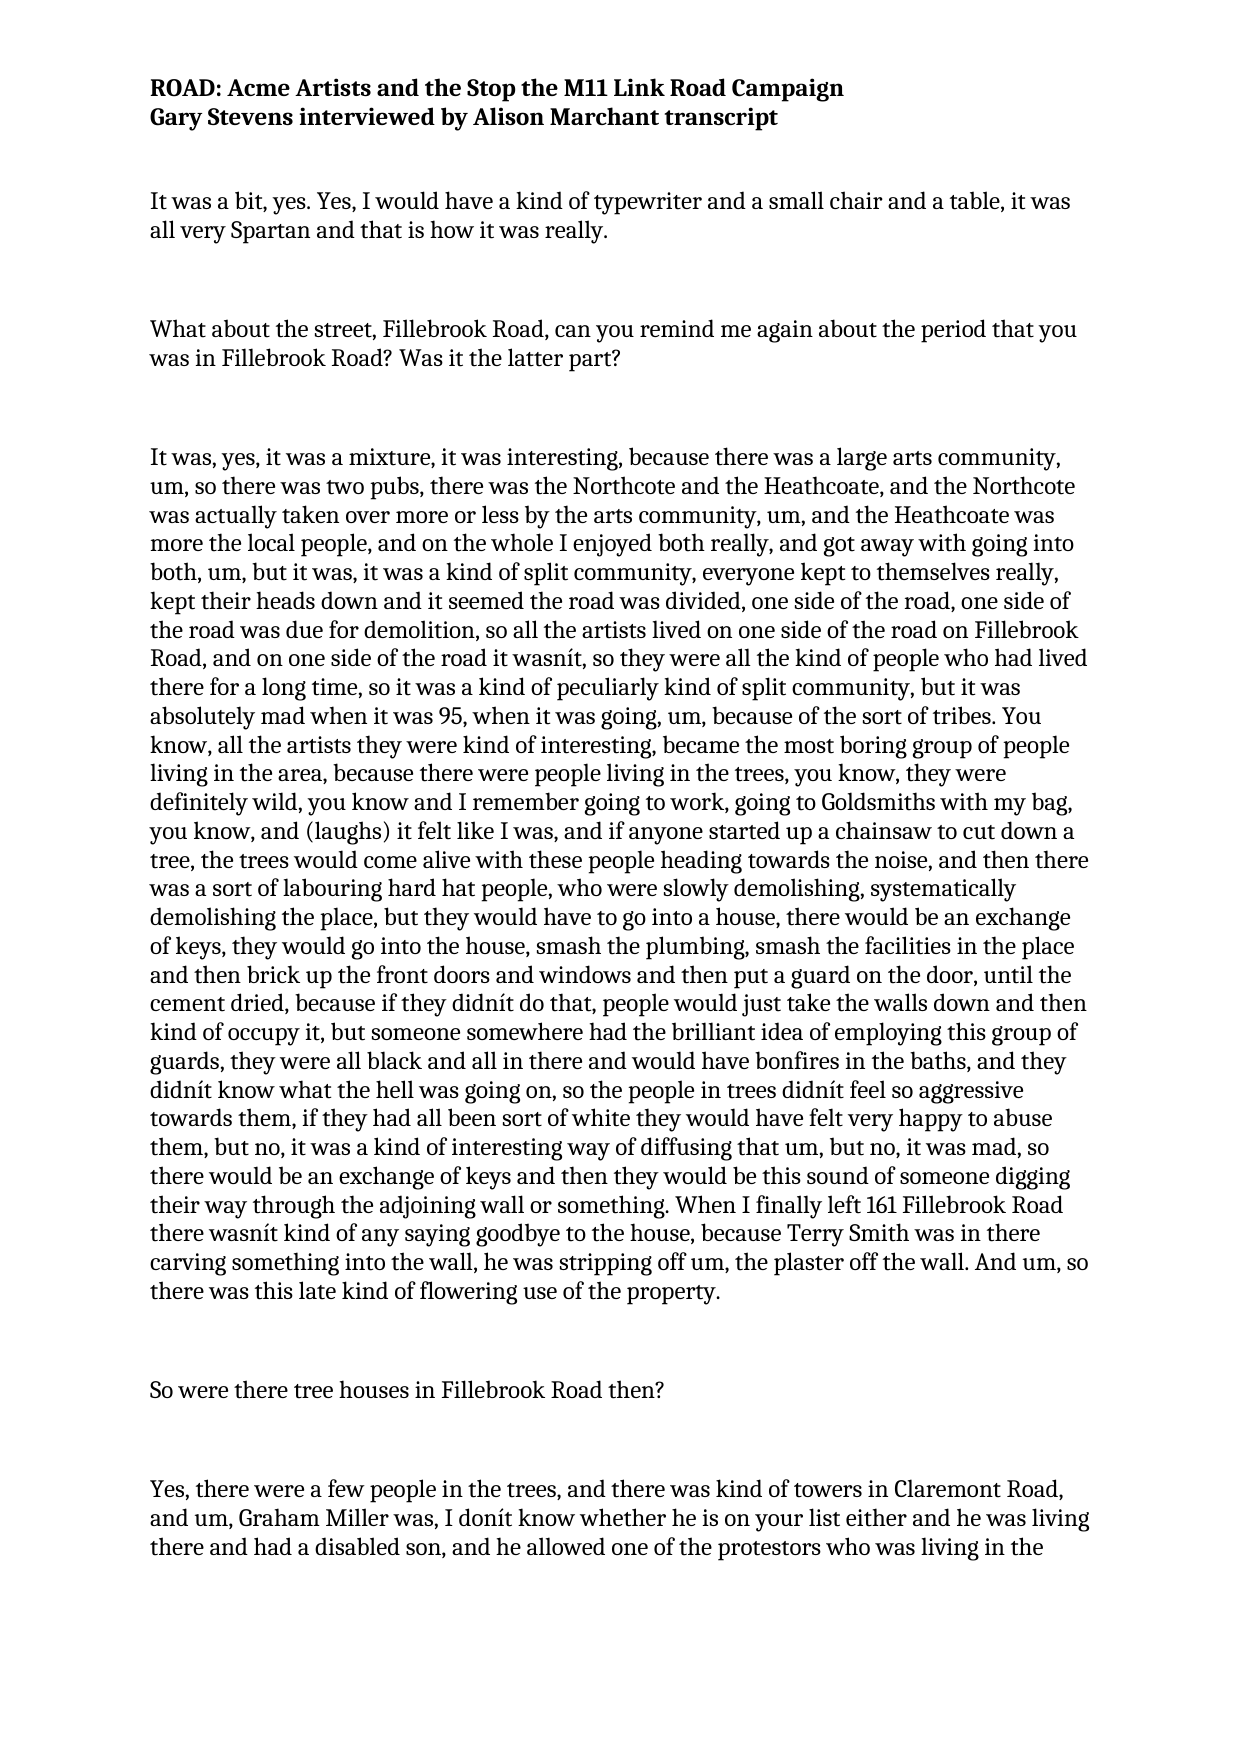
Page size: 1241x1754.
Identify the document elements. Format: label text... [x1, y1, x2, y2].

text So were there tree houses in Fillebrook Road then? [150, 1376, 1090, 1405]
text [150, 1475, 1090, 1561]
text It was, yes, it was a mixture, it was interesting, because there was a large arts community, um, so there was two pubs, there was the Northcote and the Heathcoate, and the Northcote was actually taken over more or less by the arts community, um, and the Heathcoate was more the local people, and on the whole I enjoyed both really, and got away with going into both, um, but it was, it was a kind of split community, everyone kept to themselves really, kept their heads down and it seemed the road was divided, one side of the road, one side of the road was due for demolition, so all the artists lived on one side of the road on Fillebrook Road, and on one side of the road it wasnít, so they were all the kind of people who had lived there for a long time, so it was a kind of peculiarly kind of split community, but it was absolutely mad when it was 95, when it was going, um, because of the sort of tribes. You know, all the artists they were kind of interesting, became the most boring group of people living in the area, because there were people living in the trees, you know, they were definitely wild, you know and I remember going to work, going to Goldsmiths with my bag, you know, and (laughs) it felt like I was, and if anyone started up a chainsaw to cut down a tree, the trees would come alive with these people heading towards the noise, and then there was a sort of labouring hard hat people, who were slowly demolishing, systematically demolishing the place, but they would have to go into a house, there would be an exchange of keys, they would go into the house, smash the plumbing, smash the facilities in the place and then brick up the front doors and windows and then put a guard on the door, until the cement dried, because if they didnít do that, people would just take the walls down and then kind of occupy it, but someone somewhere had the brilliant idea of employing this group of guards, they were all black and all in there and would have bonfires in the baths, and they didnít know what the hell was going on, so the people in trees didnít feel so aggressive towards them, if they had all been sort of white they would have felt very happy to abuse them, but no, it was a kind of interesting way of diffusing that um, but no, it was mad, so there would be an exchange of keys and then they would be this sound of someone digging their way through the adjoining wall or something. When I finally left 161 Fillebrook Road there wasnít kind of any saying goodbye to the house, because Terry Smith was in there carving something into the wall, he was stripping off um, the plaster off the wall. And um, so there was this late kind of flowering use of the property. [150, 443, 1090, 1306]
text What about the street, Fillebrook Road, can you remind me again about the period that you was in Fillebrook Road? Was it the latter part? [150, 315, 1090, 373]
text It was a bit, yes. Yes, I would have a kind of typewriter and a small chair and a table, it was all very Spartan and that is how it was really. [150, 187, 1090, 245]
